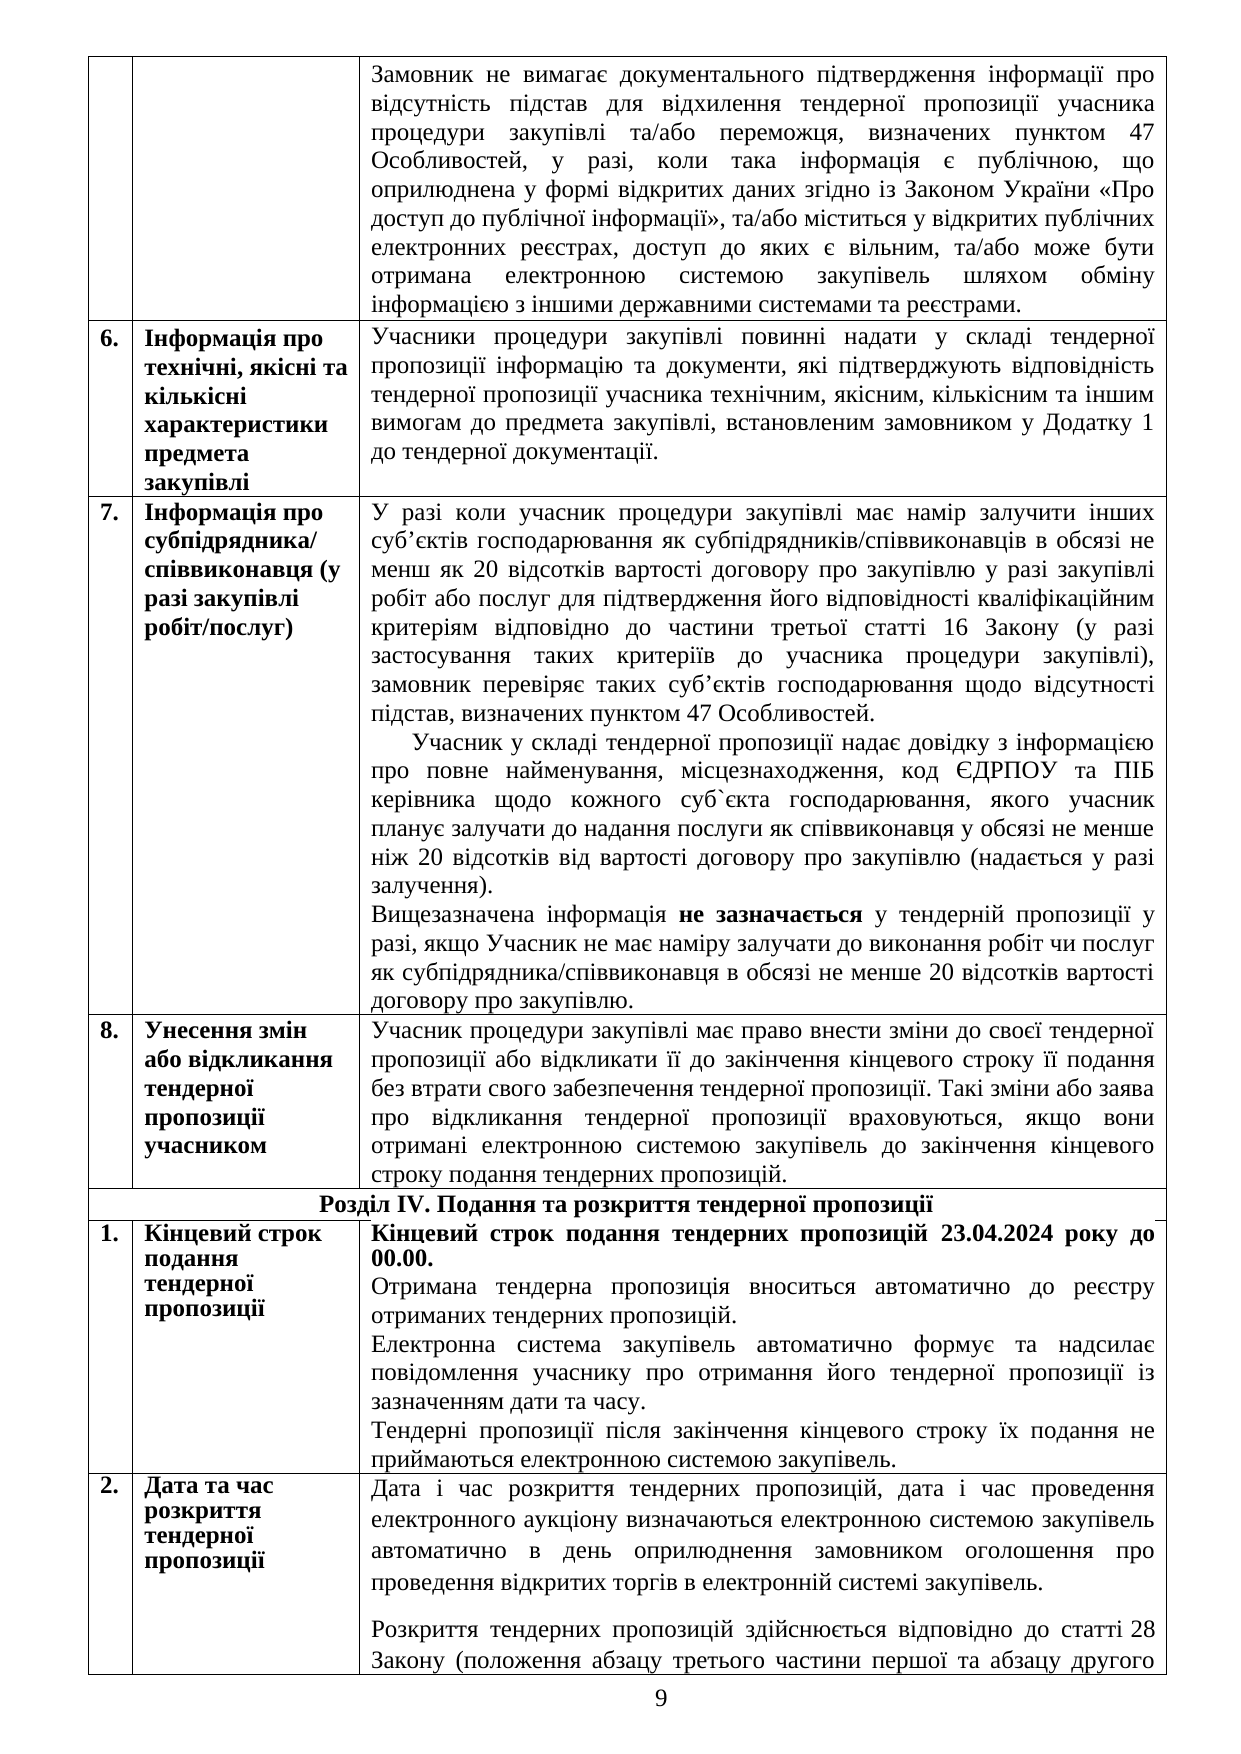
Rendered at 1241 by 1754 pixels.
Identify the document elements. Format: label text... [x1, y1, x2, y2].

table_cell Інформація про технічні, якісні та кількісні характеристики предмета закупівлі [133, 321, 359, 496]
table_cell Учасник процедури закупівлі має право внести зміни до своєї тендерної пропозиції або відкликати її до закінчення кінцевого строку її подання без втрати свого забезпечення тендерної пропозиції. Такі зміни або заява про відкликання тендерної пропозиції враховуються, якщо вони отримані електронною системою закупівель до закінчення кінцевого строку подання тендерних пропозицій. [360, 1015, 1166, 1188]
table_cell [133, 1474, 359, 1674]
table_cell 7. [89, 497, 132, 1014]
table_cell Кінцевий строк подання тендерних пропозицій 23.04.2024 року до 00.00. Отримана тендерна пропозиція вноситься автоматично до реєстру отриманих тендерних пропозицій. Електронна система закупівель автоматично формує та надсилає повідомлення учаснику про отримання його тендерної пропозиції із зазначенням дати та часу. Тендерні пропозиції після закінчення кінцевого строку їх подання не приймаються електронною системою закупівель. [360, 1221, 1166, 1472]
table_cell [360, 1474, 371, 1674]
table_cell Інформація про субпідрядника/ співвиконавця (у разі закупівлі робіт/послуг) [133, 497, 359, 1014]
table_cell Унесення змін або відкликання тендерної пропозиції учасником [133, 1015, 359, 1188]
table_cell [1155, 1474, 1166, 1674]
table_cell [133, 57, 359, 320]
table_cell 1. [89, 1221, 132, 1472]
table_cell 8. [89, 1015, 132, 1188]
table_cell У разі коли учасник процедури закупівлі має намір залучити інших суб’єктів господарювання як субпідрядників/співвиконавців в обсязі не менш як 20 відсотків вартості договору про закупівлю у разі закупівлі робіт або послуг для підтвердження його відповідності кваліфікаційним критеріям відповідно до частини третьої статті 16 Закону (у разі застосування таких критеріїв до учасника процедури закупівлі), замовник перевіряє таких суб’єктів господарювання щодо відсутності підстав, визначених пунктом 47 Особливостей. Учасник у складі тендерної пропозиції надає довідку з інформацією про повне найменування, місцезнаходження, код ЄДРПОУ та ПІБ керівника щодо кожного суб`єкта господарювання, якого учасник планує залучати до надання послуги як співвиконавця у обсязі не менше ніж 20 відсотків від вартості договору про закупівлю (надається у разі залучення). Вищезазначена інформація не зазначається у тендерній пропозиції у разі, якщо Учасник не має наміру залучати до виконання робіт чи послуг як субпідрядника/співвиконавця в обсязі не менше 20 відсотків вартості договору про закупівлю. [360, 497, 1166, 1014]
table_cell 5. [89, 57, 132, 320]
table_cell Учасники процедури закупівлі повинні надати у складі тендерної пропозиції інформацію та документи, які підтверджують відповідність тендерної пропозиції учасника технічним, якісним, кількісним та іншим вимогам до предмета закупівлі, встановленим замовником у Додатку 1 до тендерної документації. [360, 321, 1166, 496]
table_cell Розділ IV. Подання та розкриття тендерної пропозиції [89, 1189, 1166, 1220]
table_cell 6. [89, 321, 132, 496]
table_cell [360, 57, 1166, 320]
table_cell 2. [89, 1474, 132, 1674]
table_cell Кінцевий строк подання тендерної пропозиції [133, 1221, 359, 1472]
